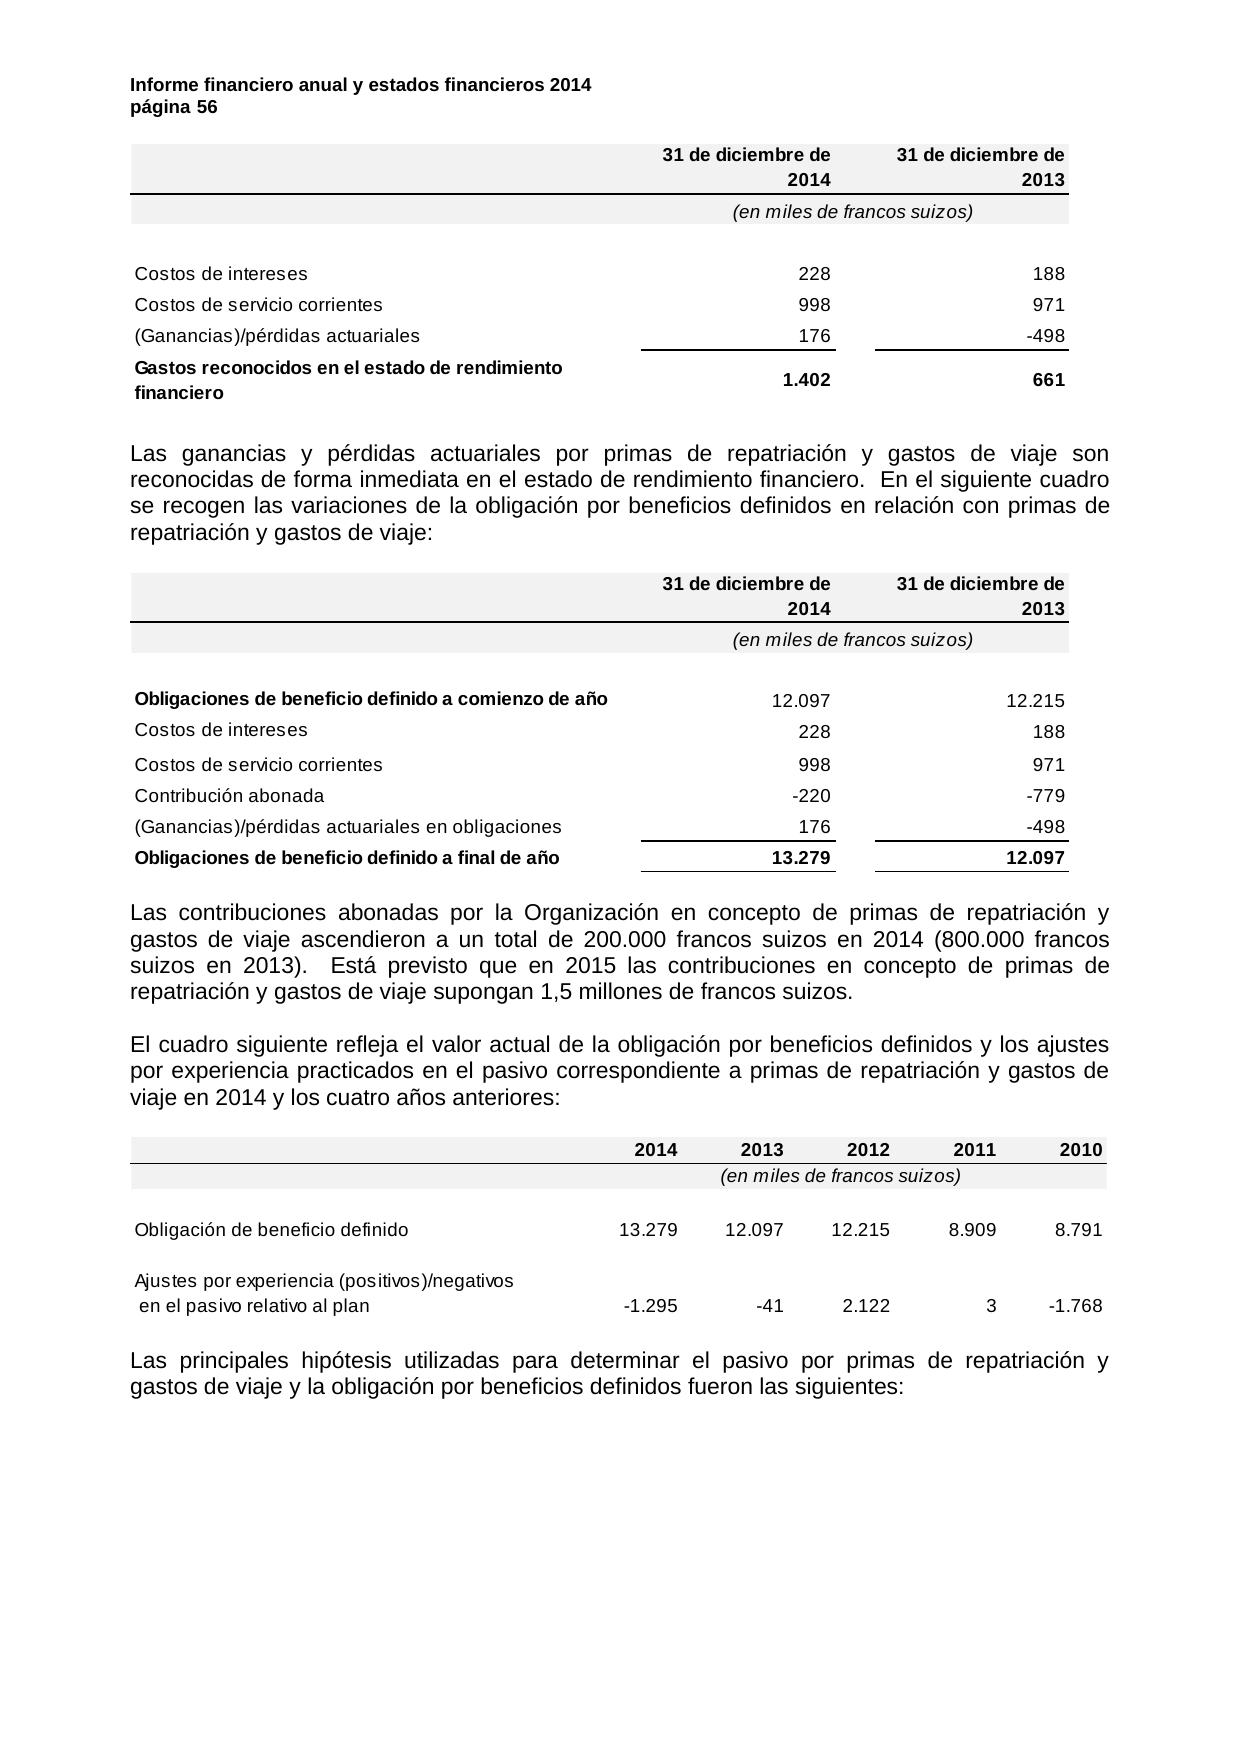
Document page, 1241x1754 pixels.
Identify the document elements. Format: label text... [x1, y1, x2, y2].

text Las contribuciones abonadas por la Organización en concepto de primas de repatriación y gastos de viaje ascendieron a un total de 200.000 francos suizos en 2014 (800.000 francos suizos en 2013). Está previsto que en 2015 las contribuciones en concepto de primas de repatriación y gastos de viaje supongan 1,5 millones de francos suizos. [130, 899, 1110, 1004]
text El cuadro siguiente refleja el valor actual de la obligación por beneficios definidos y los ajustes por experiencia practicados en el pasivo correspondiente a primas de repatriación y gastos de viaje en 2014 y los cuatro años anteriores: [130, 1031, 1110, 1110]
text Las ganancias y pérdidas actuariales por primas de repatriación y gastos de viaje son reconocidas de forma inmediata en el estado de rendimiento financiero. En el siguiente cuadro se recogen las variaciones de la obligación por beneficios definidos en relación con primas de repatriación y gastos de viaje: [130, 440, 1110, 545]
text Las principales hipótesis utilizadas para determinar el pasivo por primas de repatriación y gastos de viaje y la obligación por beneficios definidos fueron las siguientes: [130, 1347, 1110, 1399]
